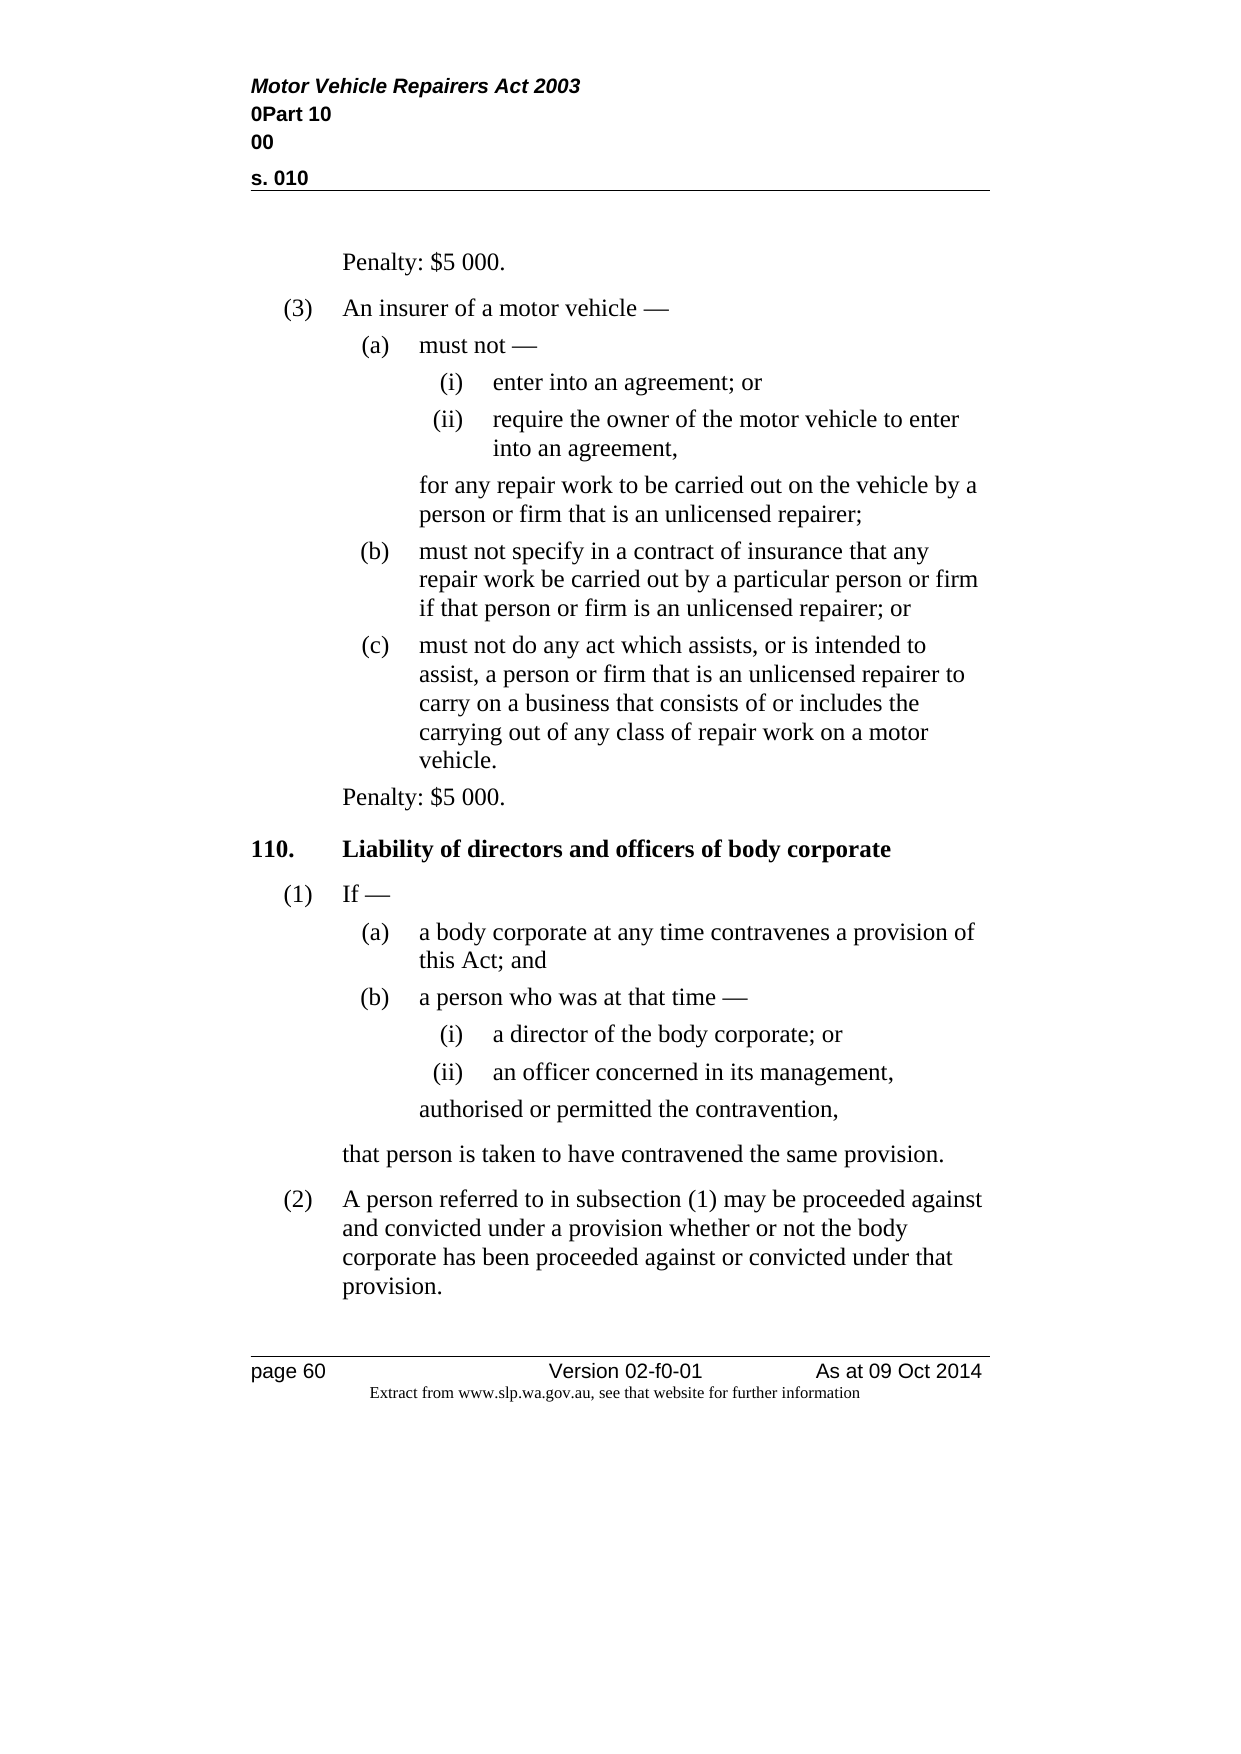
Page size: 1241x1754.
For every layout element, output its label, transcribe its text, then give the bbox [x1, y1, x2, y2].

text (ii) an officer concerned in its management, [251, 1057, 990, 1085]
text for any repair work to be carried out on the vehicle by a person or firm that is an unlicensed repairer; [251, 470, 990, 527]
subtitle 110. Liability of directors and officers of body corporate [251, 834, 990, 863]
text (ii) require the owner of the motor vehicle to enter into an agreement, [251, 404, 990, 462]
text (2) A person referred to in subsection (1) may be proceeded against and convicted under a provision whether or not the body corporate has been proceeded against or convicted under that provision. [251, 1184, 990, 1299]
text Penalty: $5 000. [251, 782, 990, 811]
text (a) must not — [251, 330, 990, 359]
text (1) If — [251, 879, 990, 908]
text (c) must not do any act which assists, or is intended to assist, a person or firm that is an unlicensed repairer to carry on a business that consists of or includes the carrying out of any class of repair work on a motor vehicle. [251, 630, 990, 774]
text that person is taken to have contravened the same provision. [251, 1139, 990, 1168]
text (b) must not specify in a contract of insurance that any repair work be carried out by a particular person or firm if that person or firm is an unlicensed repairer; or [251, 536, 990, 622]
text (i) a director of the body corporate; or [251, 1019, 990, 1048]
text authorised or permitted the contravention, [251, 1094, 990, 1122]
text Penalty: $5 000. [251, 247, 990, 276]
text (b) a person who was at that time — [251, 982, 990, 1011]
text (i) enter into an agreement; or [251, 367, 990, 396]
text (a) a body corporate at any time contravenes a provision of this Act; and [251, 917, 990, 974]
text (3) An insurer of a motor vehicle — [251, 293, 990, 322]
